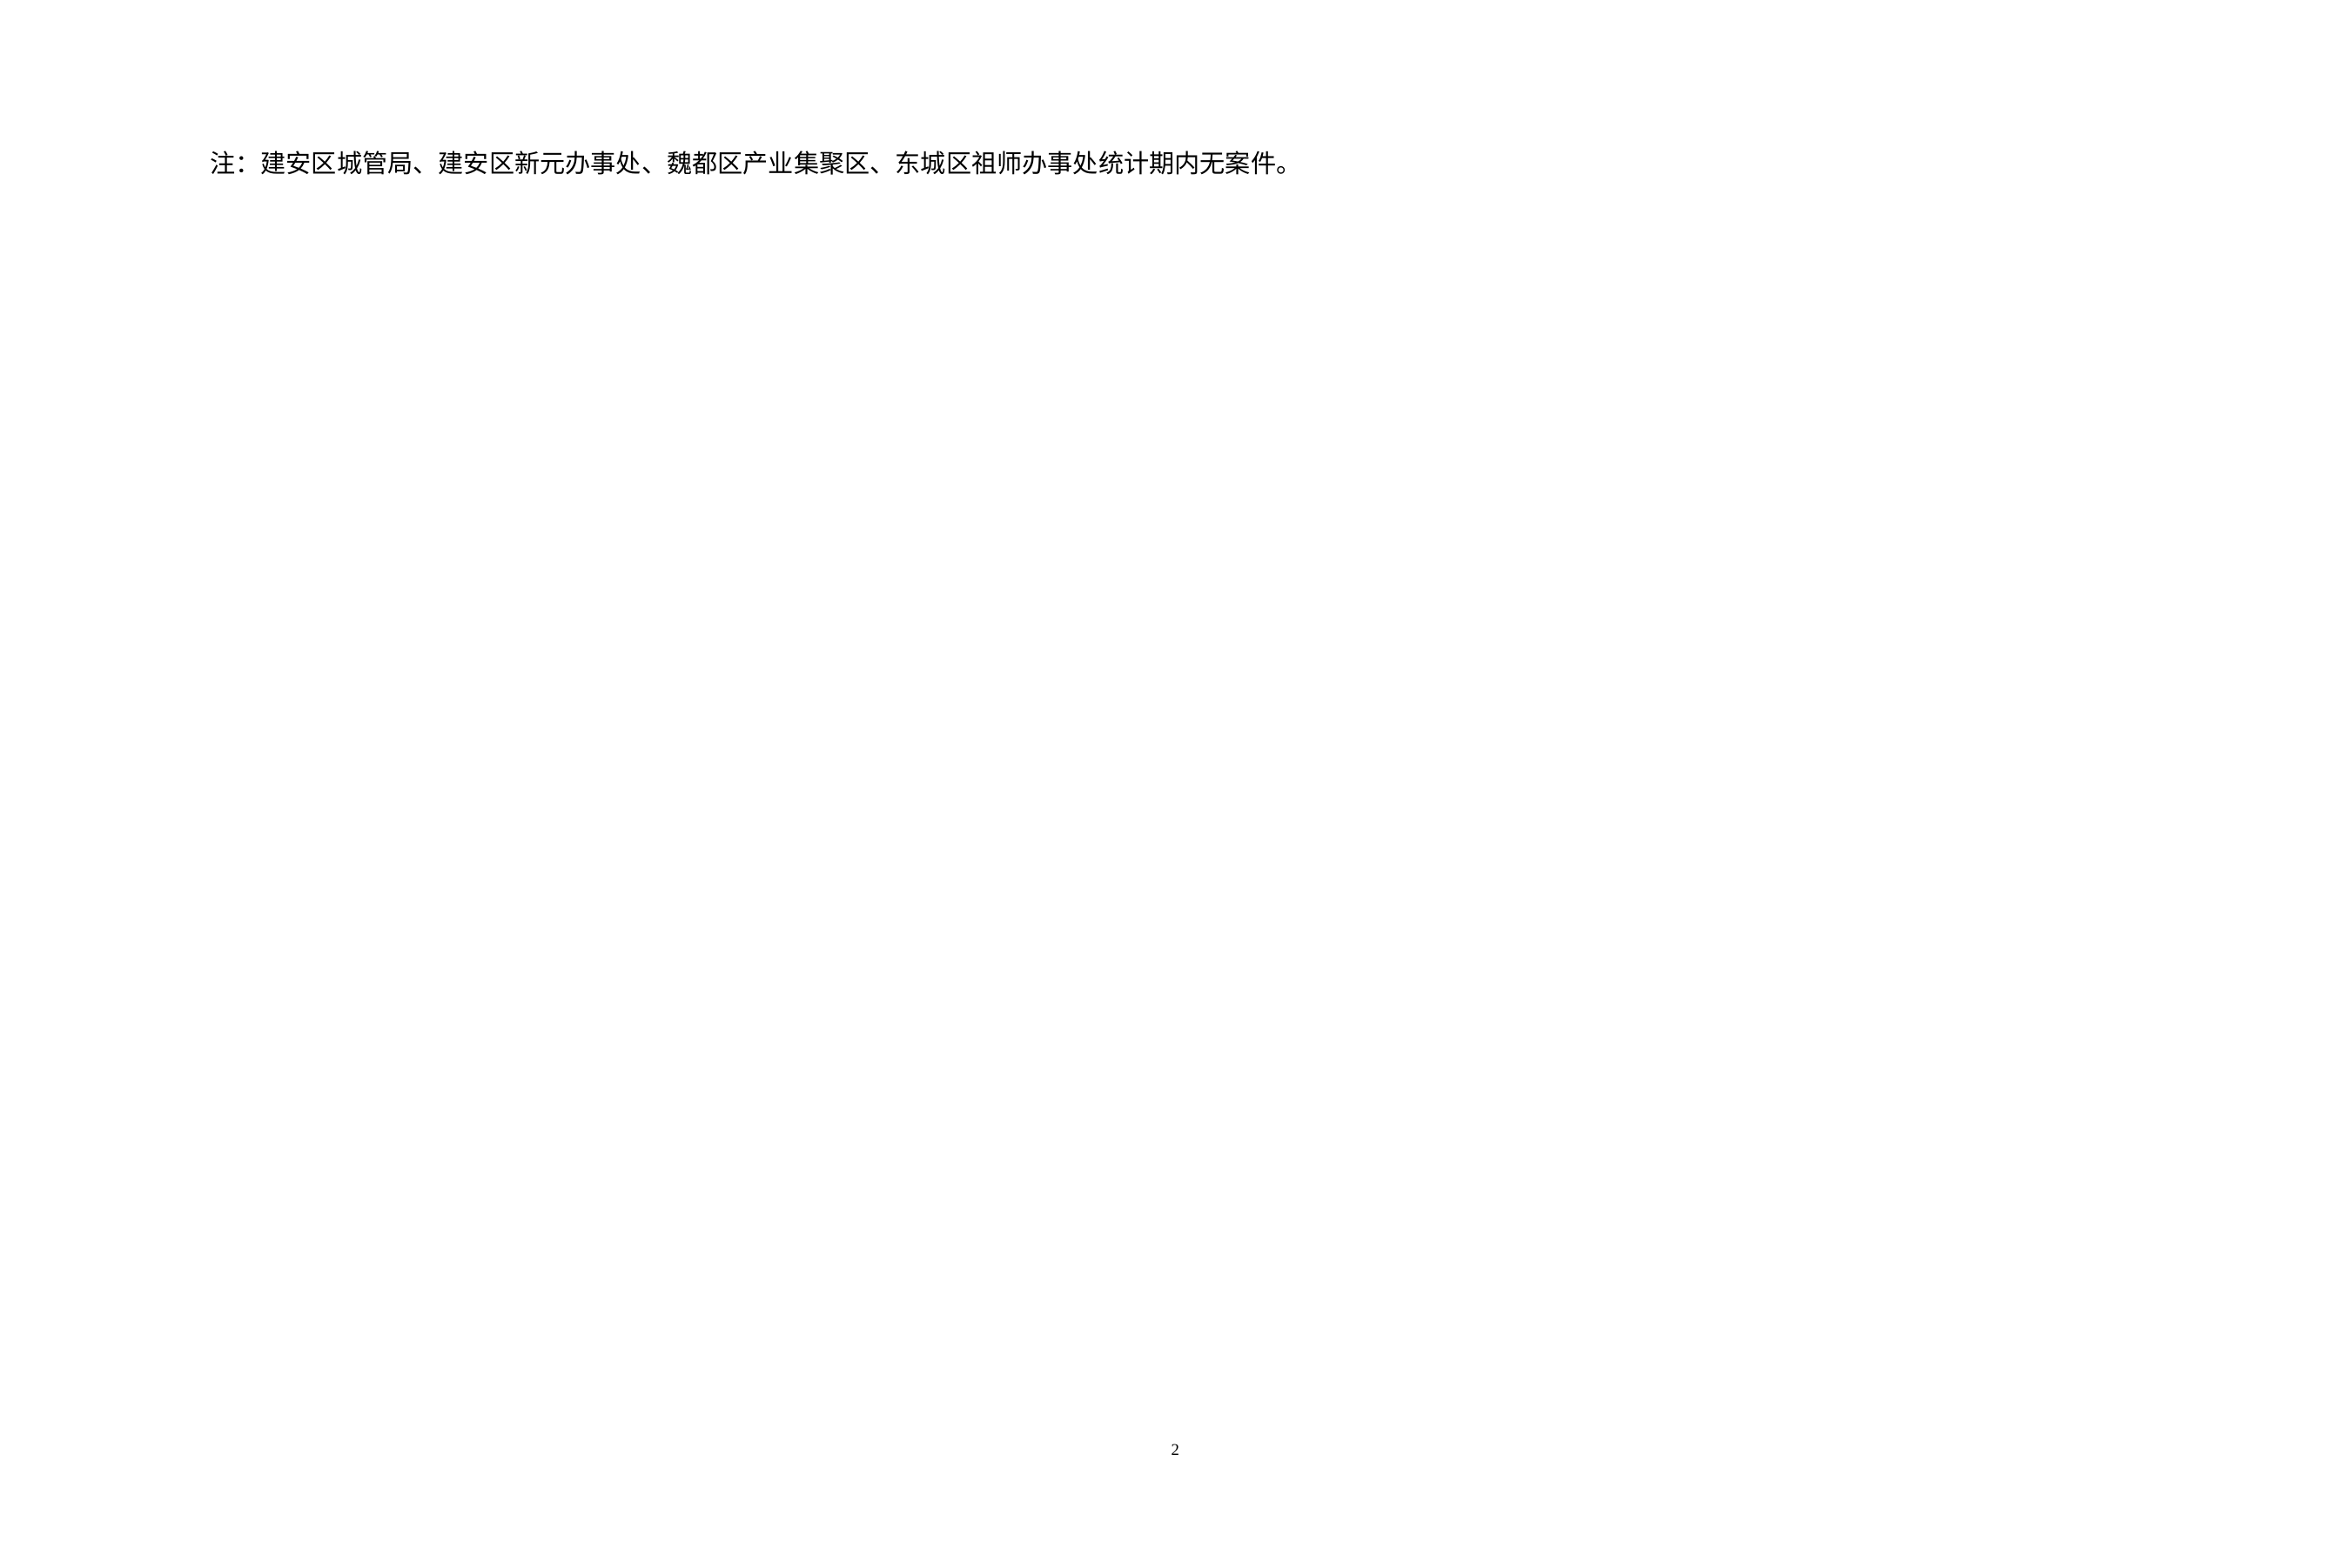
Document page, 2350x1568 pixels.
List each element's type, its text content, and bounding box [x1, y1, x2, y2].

text 注：建安区城管局、建安区新元办事处、魏都区产业集聚区、东城区祖师办事处统计期内无案件。 [131, 133, 2219, 190]
